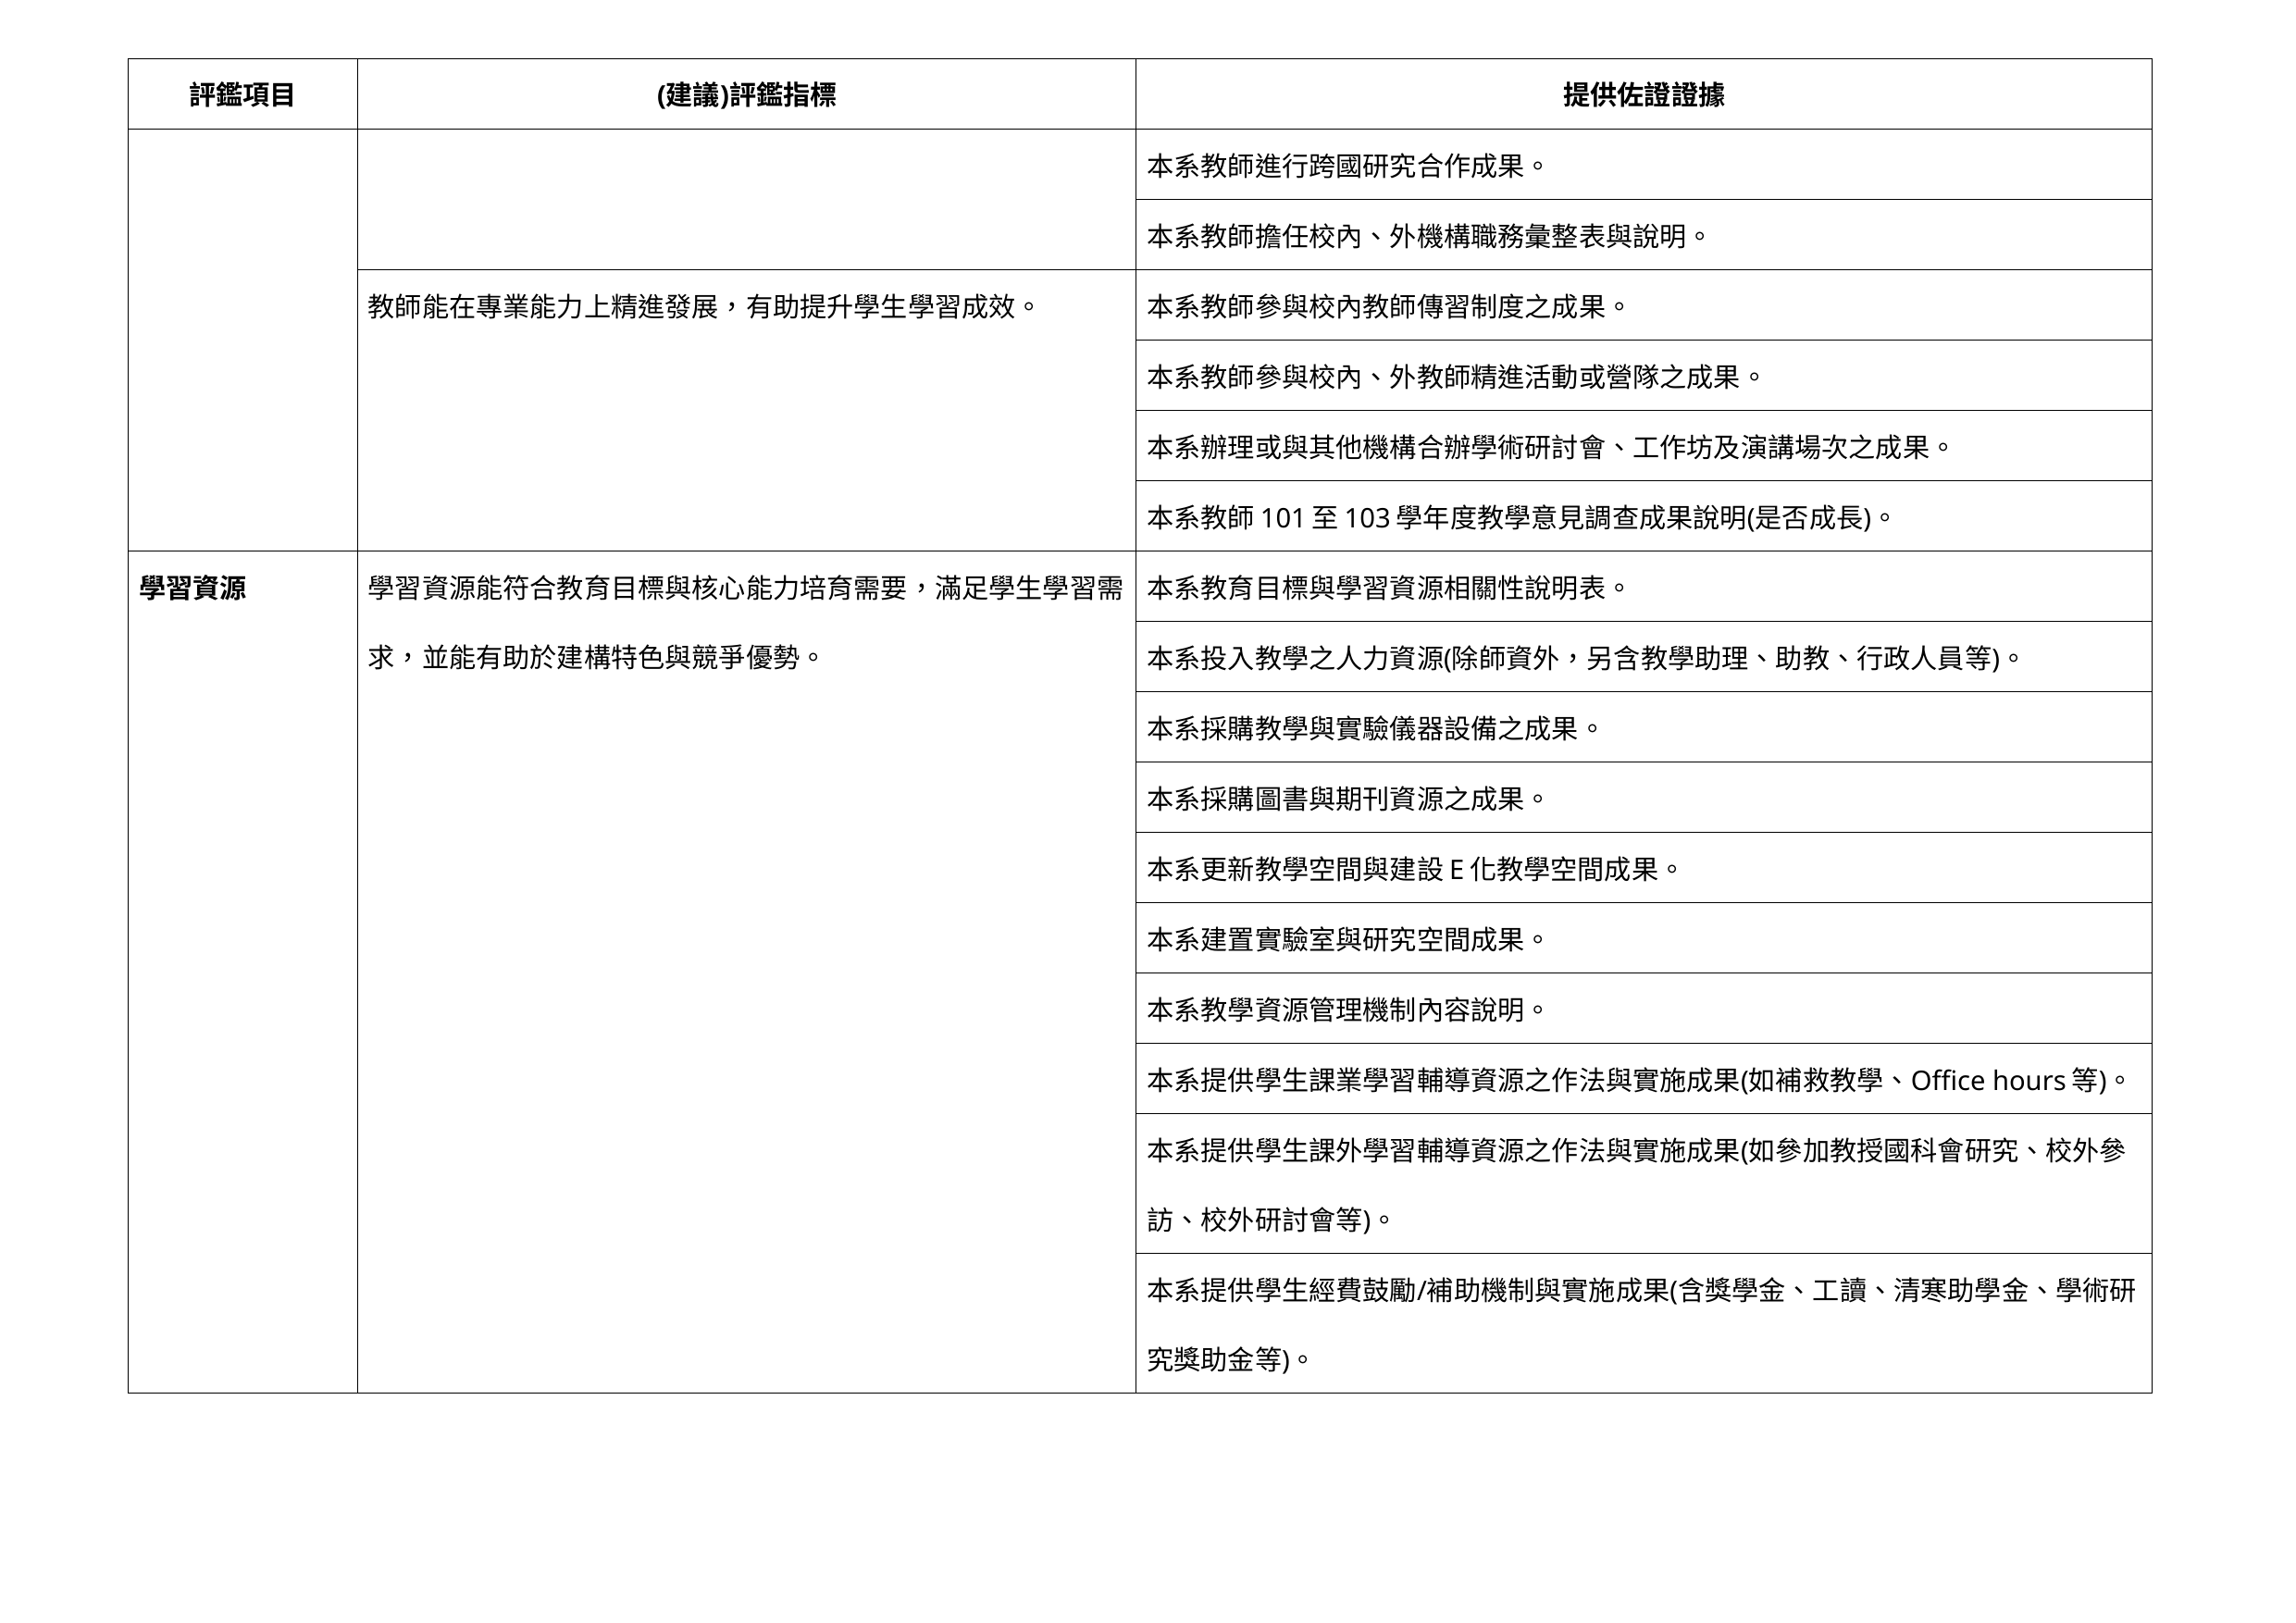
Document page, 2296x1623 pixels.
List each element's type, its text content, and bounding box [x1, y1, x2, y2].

table_cell 本系提供學生課業學習輔導資源之作法與實施成果(如補救教學、Office hours等)。 [1136, 1044, 2152, 1113]
table_cell 本系教師101至103學年度教學意見調查成果說明(是否成長)。 [1136, 481, 2152, 551]
table_cell 教師能在專業能力上精進發展，有助提升學生學習成效。 [358, 270, 1136, 551]
table_cell 本系提供學生課外學習輔導資源之作法與實施成果(如參加教授國科會研究、校外參訪、校外研討會等)。 [1136, 1114, 2152, 1253]
table_cell 本系採購教學與實驗儀器設備之成果。 [1136, 692, 2152, 762]
table_header (建議)評鑑指標 [358, 59, 1136, 129]
table_cell 學習資源 [129, 551, 357, 1393]
table_header 提供佐證證據 [1136, 59, 2152, 129]
table_cell 本系採購圖書與期刊資源之成果。 [1136, 762, 2152, 832]
table_cell 本系教師參與校內教師傳習制度之成果。 [1136, 270, 2152, 340]
table_cell 本系教育目標與學習資源相關性說明表。 [1136, 551, 2152, 621]
table_cell 本系教師參與校內、外教師精進活動或營隊之成果。 [1136, 341, 2152, 410]
table_cell 本系提供學生經費鼓勵/補助機制與實施成果(含獎學金、工讀、清寒助學金、學術研究獎助金等)。 [1136, 1254, 2152, 1393]
table_cell 本系辦理或與其他機構合辦學術研討會、工作坊及演講場次之成果。 [1136, 411, 2152, 480]
table_header 評鑑項目 [129, 59, 357, 129]
table_cell 本系更新教學空間與建設E化教學空間成果。 [1136, 833, 2152, 902]
table_cell 本系教師進行跨國研究合作成果。 [1136, 130, 2152, 199]
table_cell 本系投入教學之人力資源(除師資外，另含教學助理、助教、行政人員等)。 [1136, 622, 2152, 691]
table_cell 學習資源能符合教育目標與核心能力培育需要，滿足學生學習需求，並能有助於建構特色與競爭優勢。 [358, 551, 1136, 1393]
table_cell 本系建置實驗室與研究空間成果。 [1136, 903, 2152, 973]
table_cell 本系教學資源管理機制內容說明。 [1136, 973, 2152, 1043]
table_cell 本系教師擔任校內、外機構職務彙整表與說明。 [1136, 200, 2152, 269]
